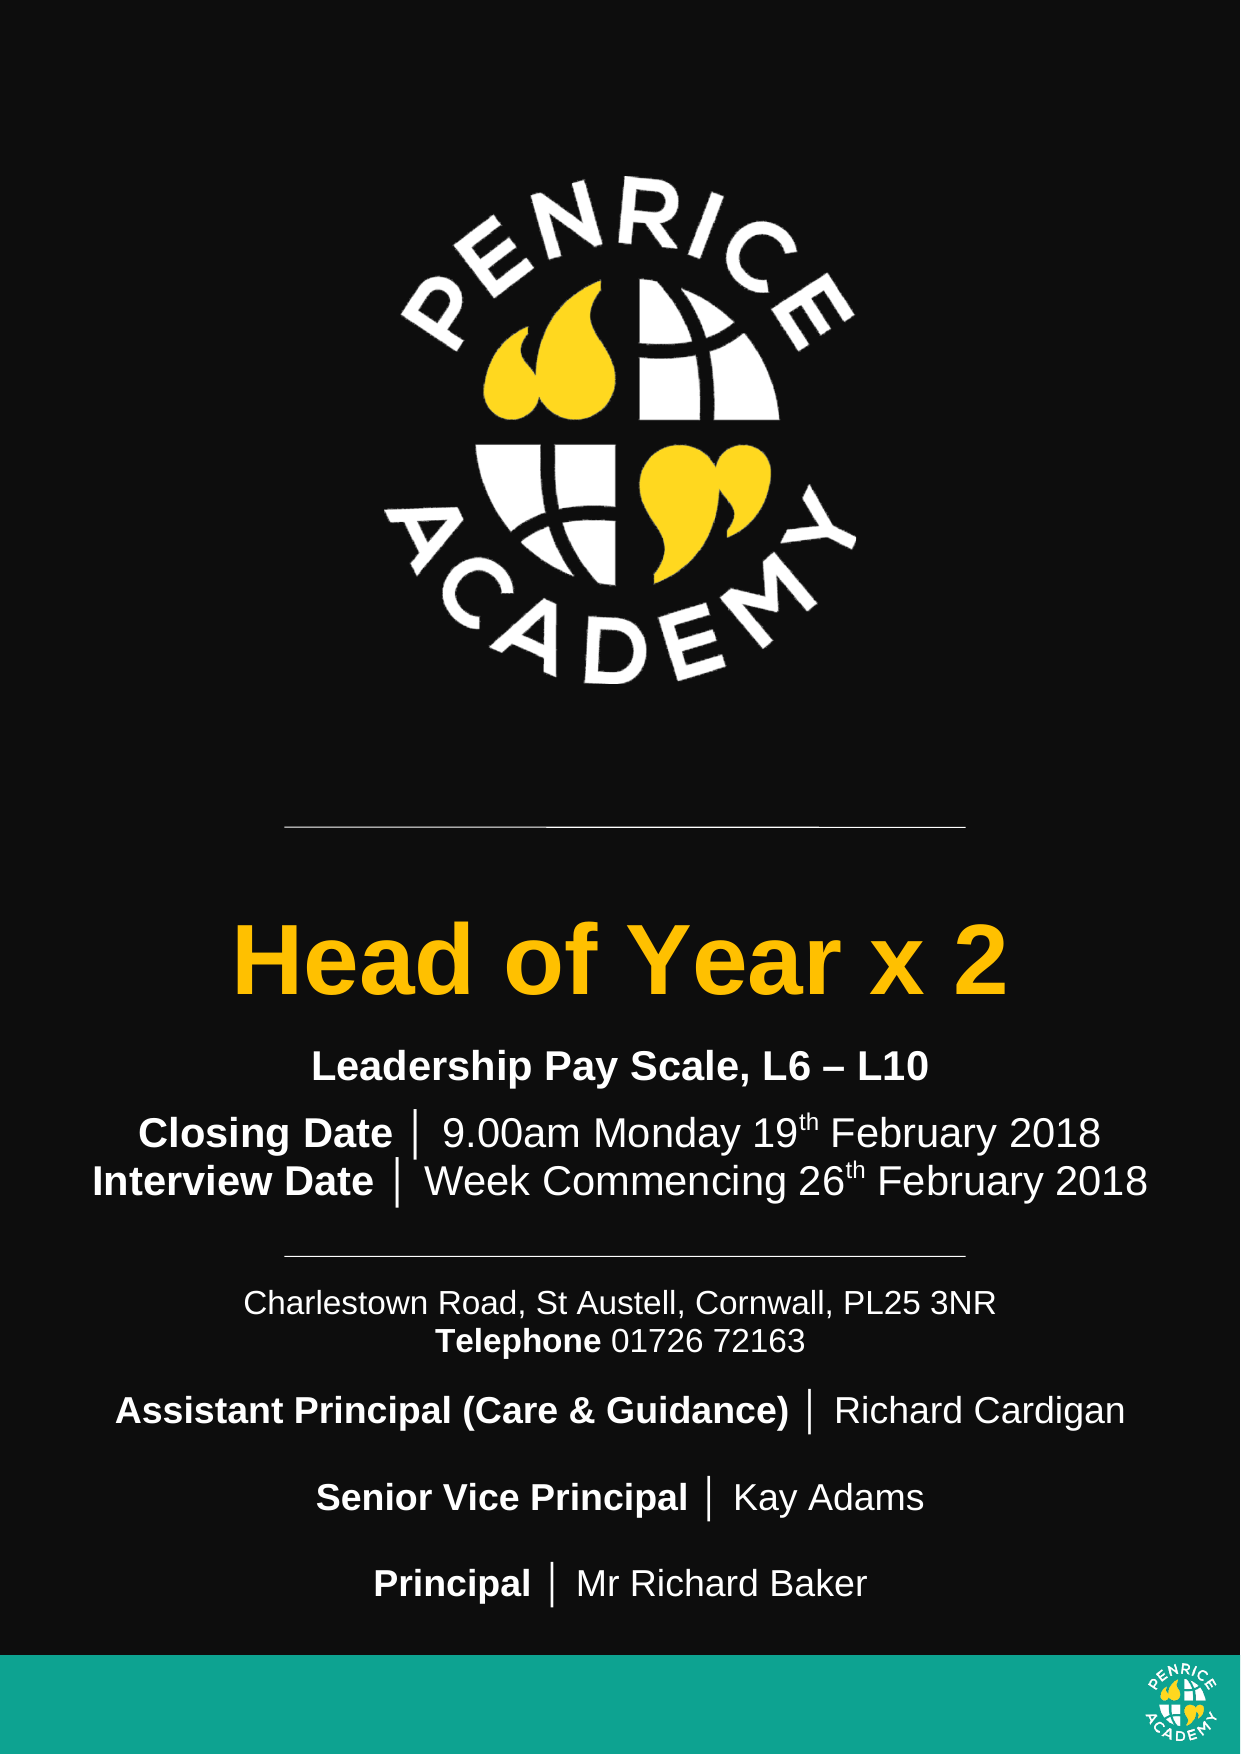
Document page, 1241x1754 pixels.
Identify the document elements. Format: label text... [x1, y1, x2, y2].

picture [1145, 1663, 1217, 1741]
text Telephone 01726 72163 [75, 1321, 1165, 1360]
text Principal │ Mr Richard Baker [75, 1561, 1165, 1604]
text Senior Vice Principal │ Kay Adams [75, 1475, 1165, 1518]
text Interview Date │ Week Commencing 26th February 2018 [75, 1156, 1165, 1204]
text Head of Year x 2 [75, 901, 1165, 1016]
text Closing Date │ 9.00am Monday 19th February 2018 [75, 1108, 1165, 1156]
text Leadership Pay Scale, L6 – L10 [75, 1041, 1165, 1089]
text Charlestown Road, St Austell, Cornwall, PL25 3NR [75, 1283, 1165, 1321]
text Assistant Principal (Care & Guidance) │ Richard Cardigan [75, 1388, 1165, 1432]
picture [384, 176, 857, 684]
